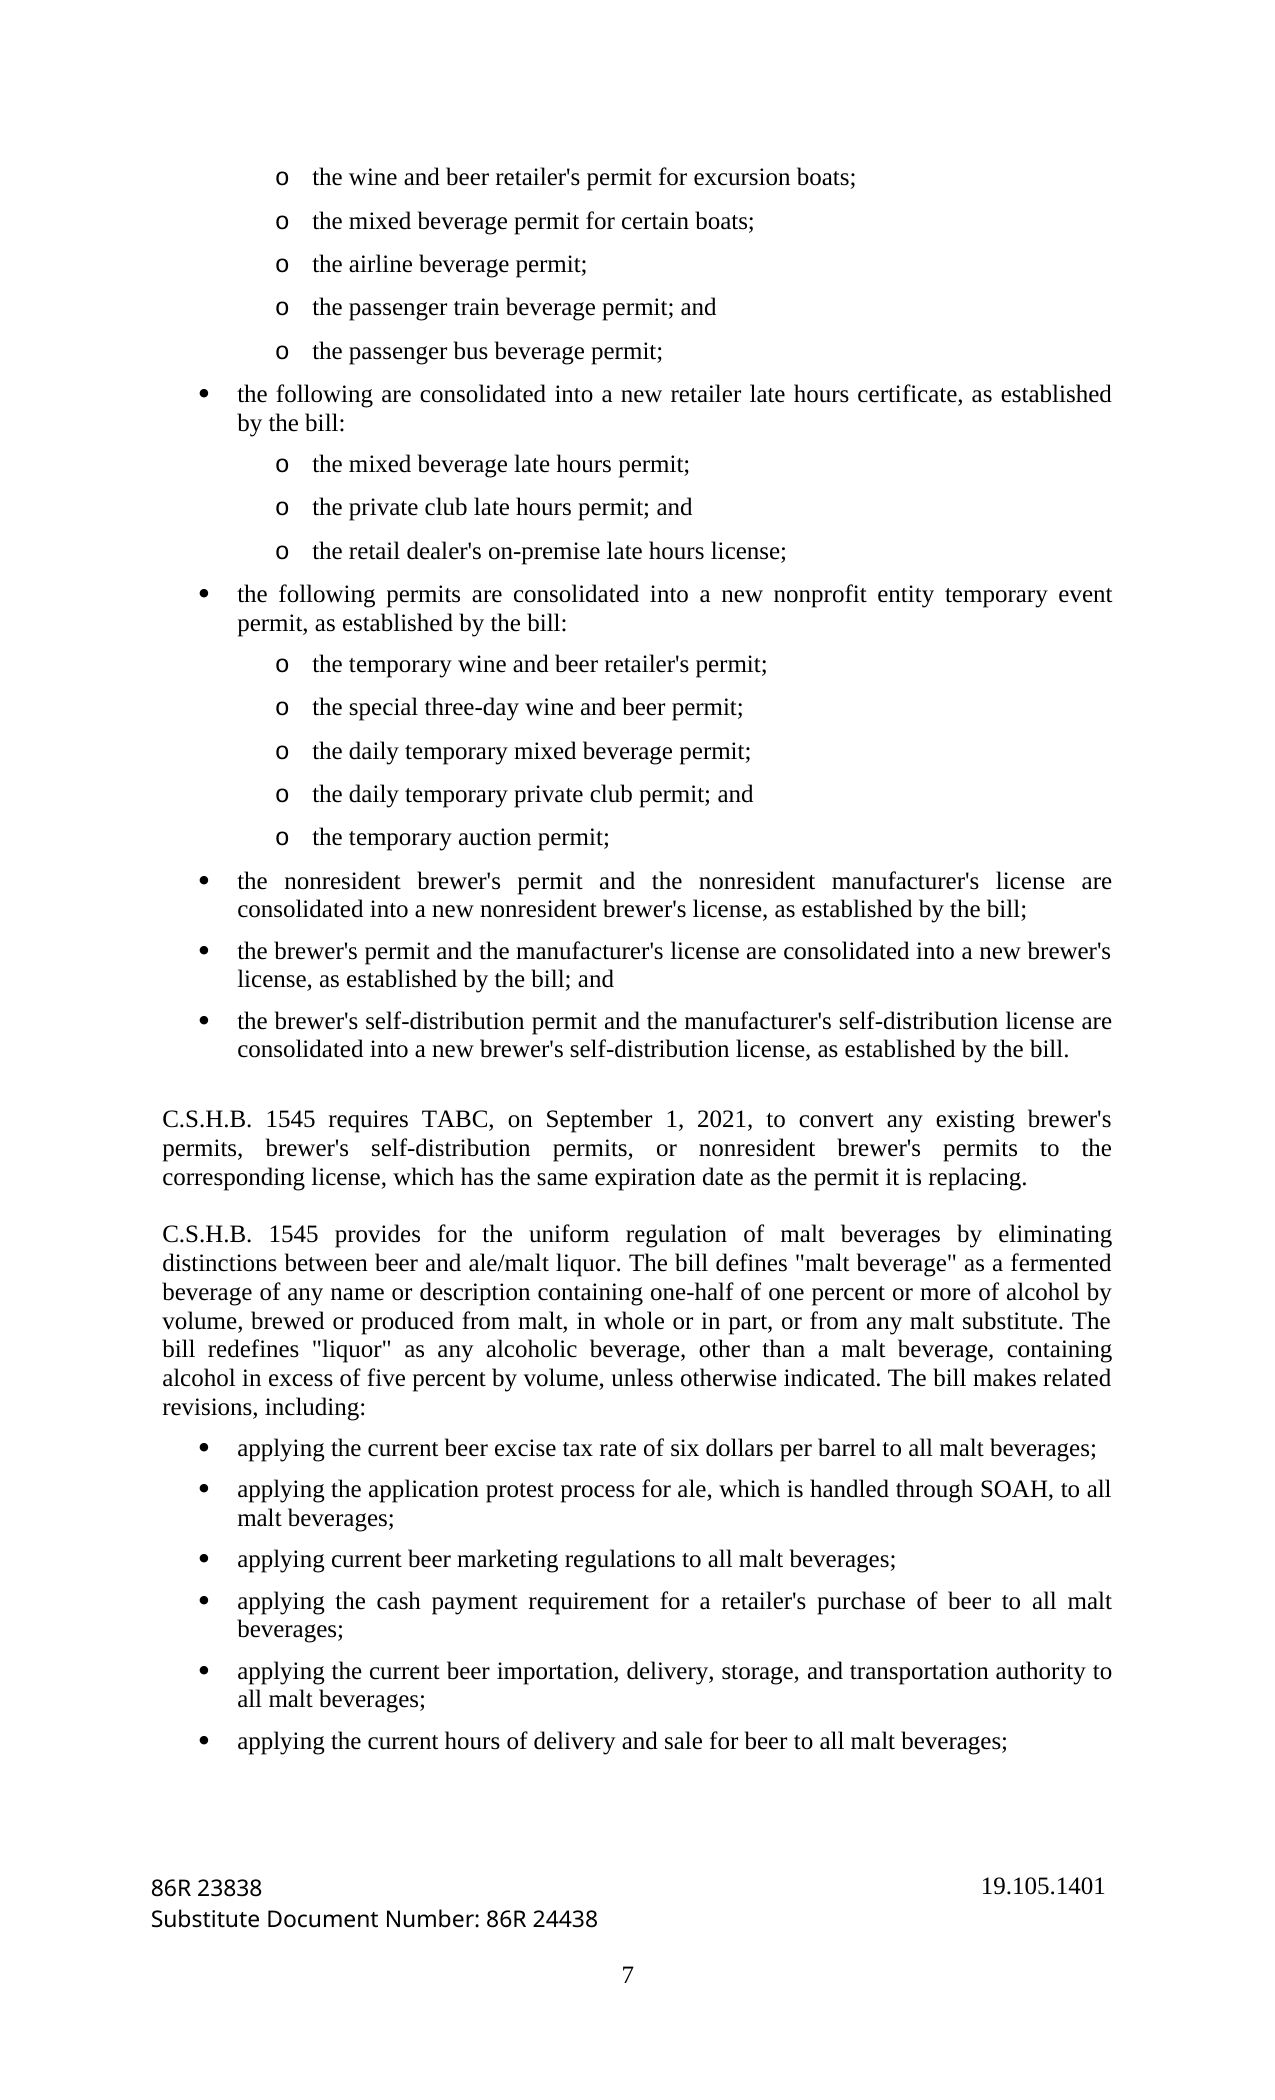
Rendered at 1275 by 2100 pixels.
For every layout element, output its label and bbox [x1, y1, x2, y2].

table_cell [150, 150, 1125, 1767]
